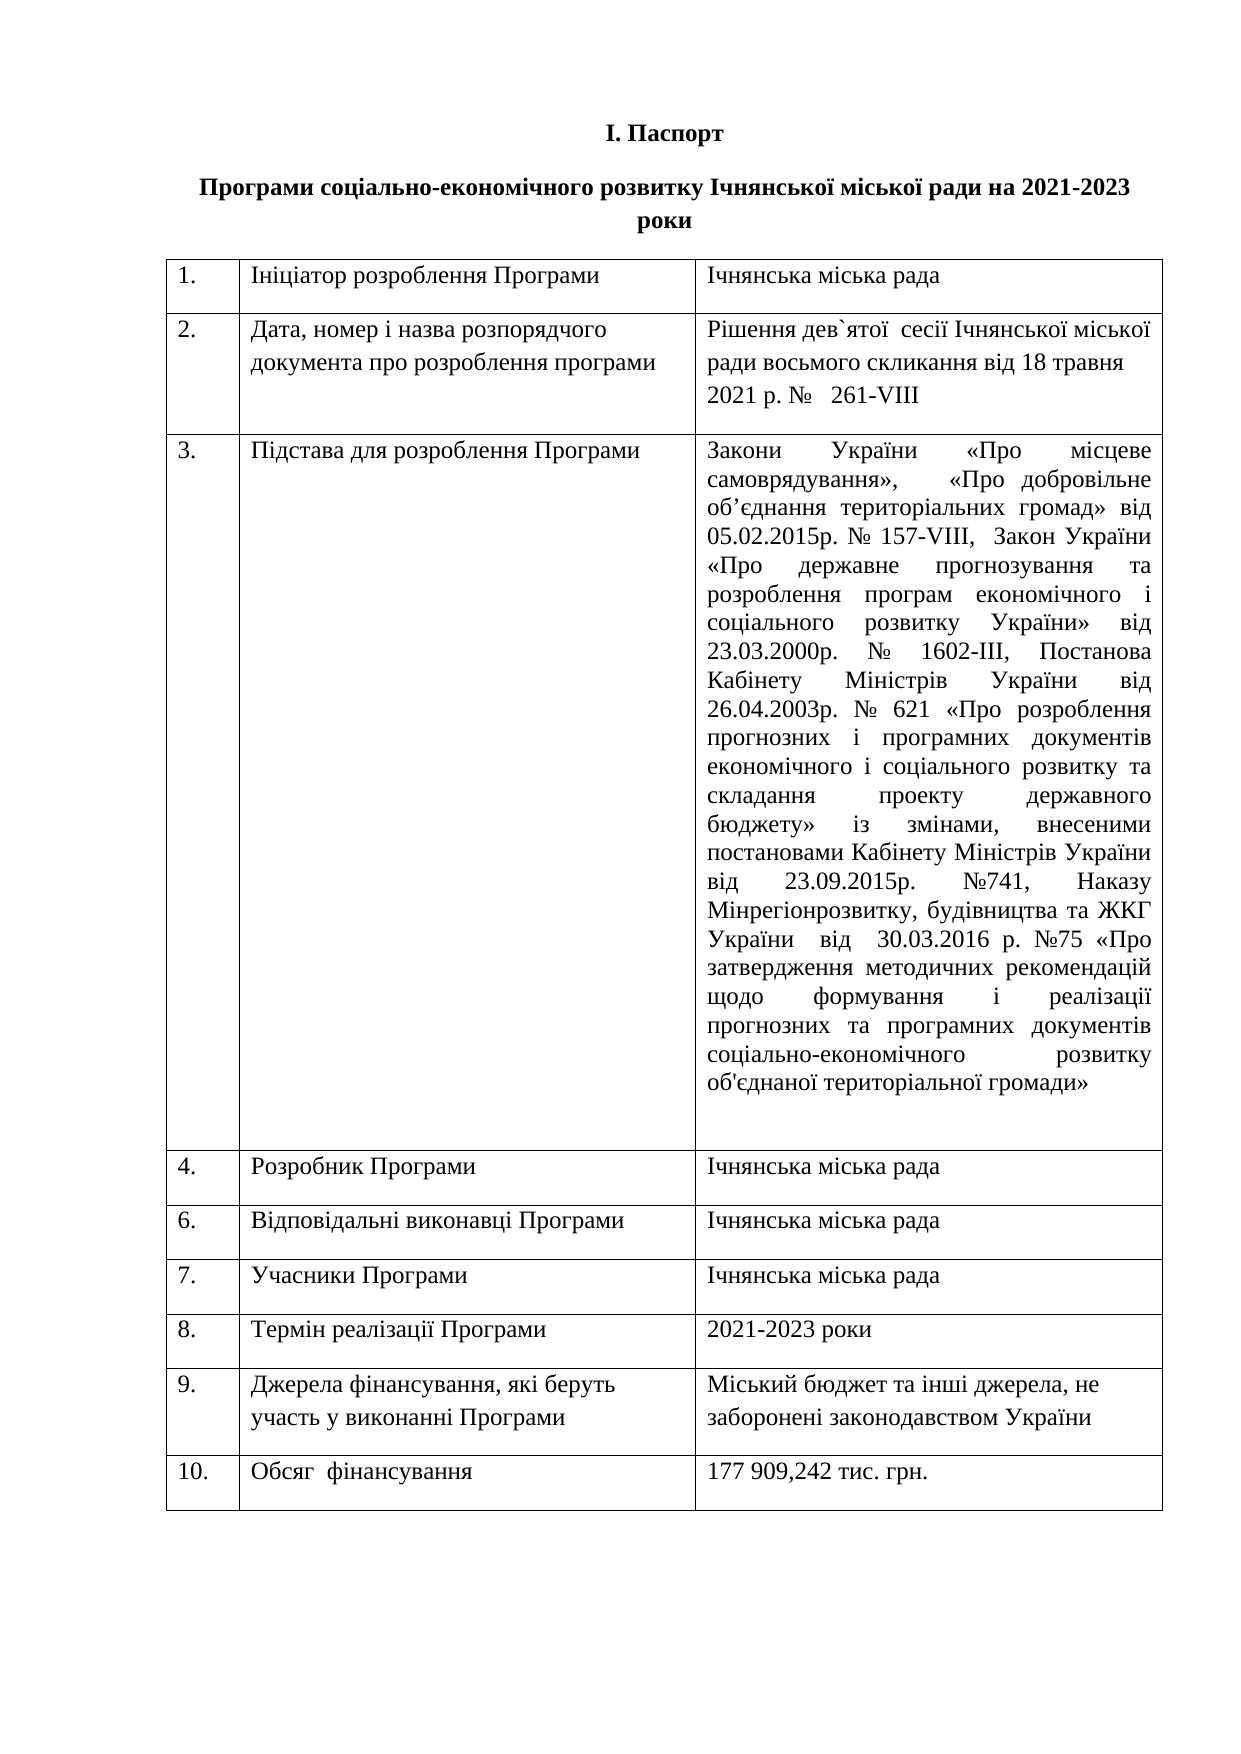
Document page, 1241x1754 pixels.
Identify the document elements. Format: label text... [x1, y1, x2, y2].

table_cell 8. [167, 1315, 239, 1368]
table_header 1. [167, 260, 239, 313]
table_header Ічнянська міська рада [696, 260, 1162, 313]
table_cell Дата, номер і назва розпорядчого документа про розроблення програми [240, 314, 695, 434]
table_cell 2021-2023 роки [696, 1315, 1162, 1368]
table_cell Ічнянська міська рада [696, 1260, 1162, 1313]
table_cell 2. [167, 314, 239, 434]
table_cell Закони України «Про місцеве самоврядування», «Про добровільне об’єднання територіальних громад» від 05.02.2015р. № 157-VIII, Закон України «Про державне прогнозування та розроблення програм економічного і соціального розвитку України» від 23.03.2000р. № 1602-ІІІ, Постанова Кабінету Міністрів України від 26.04.2003р. № 621 «Про розроблення прогнозних і програмних документів економічного і соціального розвитку та складання проекту державного бюджету» із змінами, внесеними постановами Кабінету Міністрів України від 23.09.2015р. №741, Наказу Мінрегіонрозвитку, будівництва та ЖКГ України від 30.03.2016 р. №75 «Про затвердження методичних рекомендацій щодо формування і реалізації прогнозних та програмних документів соціально-економічного розвитку об'єднаної територіальної громади» [696, 435, 1162, 1150]
table_cell Джерела фінансування, які беруть участь у виконанні Програми [240, 1369, 695, 1455]
table_cell Підстава для розроблення Програми [240, 435, 695, 1150]
table_cell 3. [167, 435, 239, 1150]
table_cell 177 909,242 тис. грн. [696, 1456, 1162, 1510]
table_cell Термін реалізації Програми [240, 1315, 695, 1368]
table_cell Ічнянська міська рада [696, 1206, 1162, 1259]
text І. Паспорт [177, 118, 1152, 147]
text Програми соціально-економічного розвитку Ічнянської міської ради на 2021-2023 роки [177, 172, 1152, 234]
table_cell Ічнянська міська рада [696, 1151, 1162, 1204]
table_cell Міський бюджет та інші джерела, не заборонені законодавством України [696, 1369, 1162, 1455]
table_cell Відповідальні виконавці Програми [240, 1206, 695, 1259]
table_header Ініціатор розроблення Програми [240, 260, 695, 313]
table_cell 10. [167, 1456, 239, 1510]
table_cell Учасники Програми [240, 1260, 695, 1313]
table_cell 7. [167, 1260, 239, 1313]
table_cell 6. [167, 1206, 239, 1259]
table_cell Розробник Програми [240, 1151, 695, 1204]
table_cell 9. [167, 1369, 239, 1455]
table_cell Рішення дев`ятої сесії Ічнянської міської ради восьмого скликання від 18 травня 2021 р. № 261-VIII [696, 314, 1162, 434]
table_cell Обсяг фінансування [240, 1456, 695, 1510]
table_cell 4. [167, 1151, 239, 1204]
